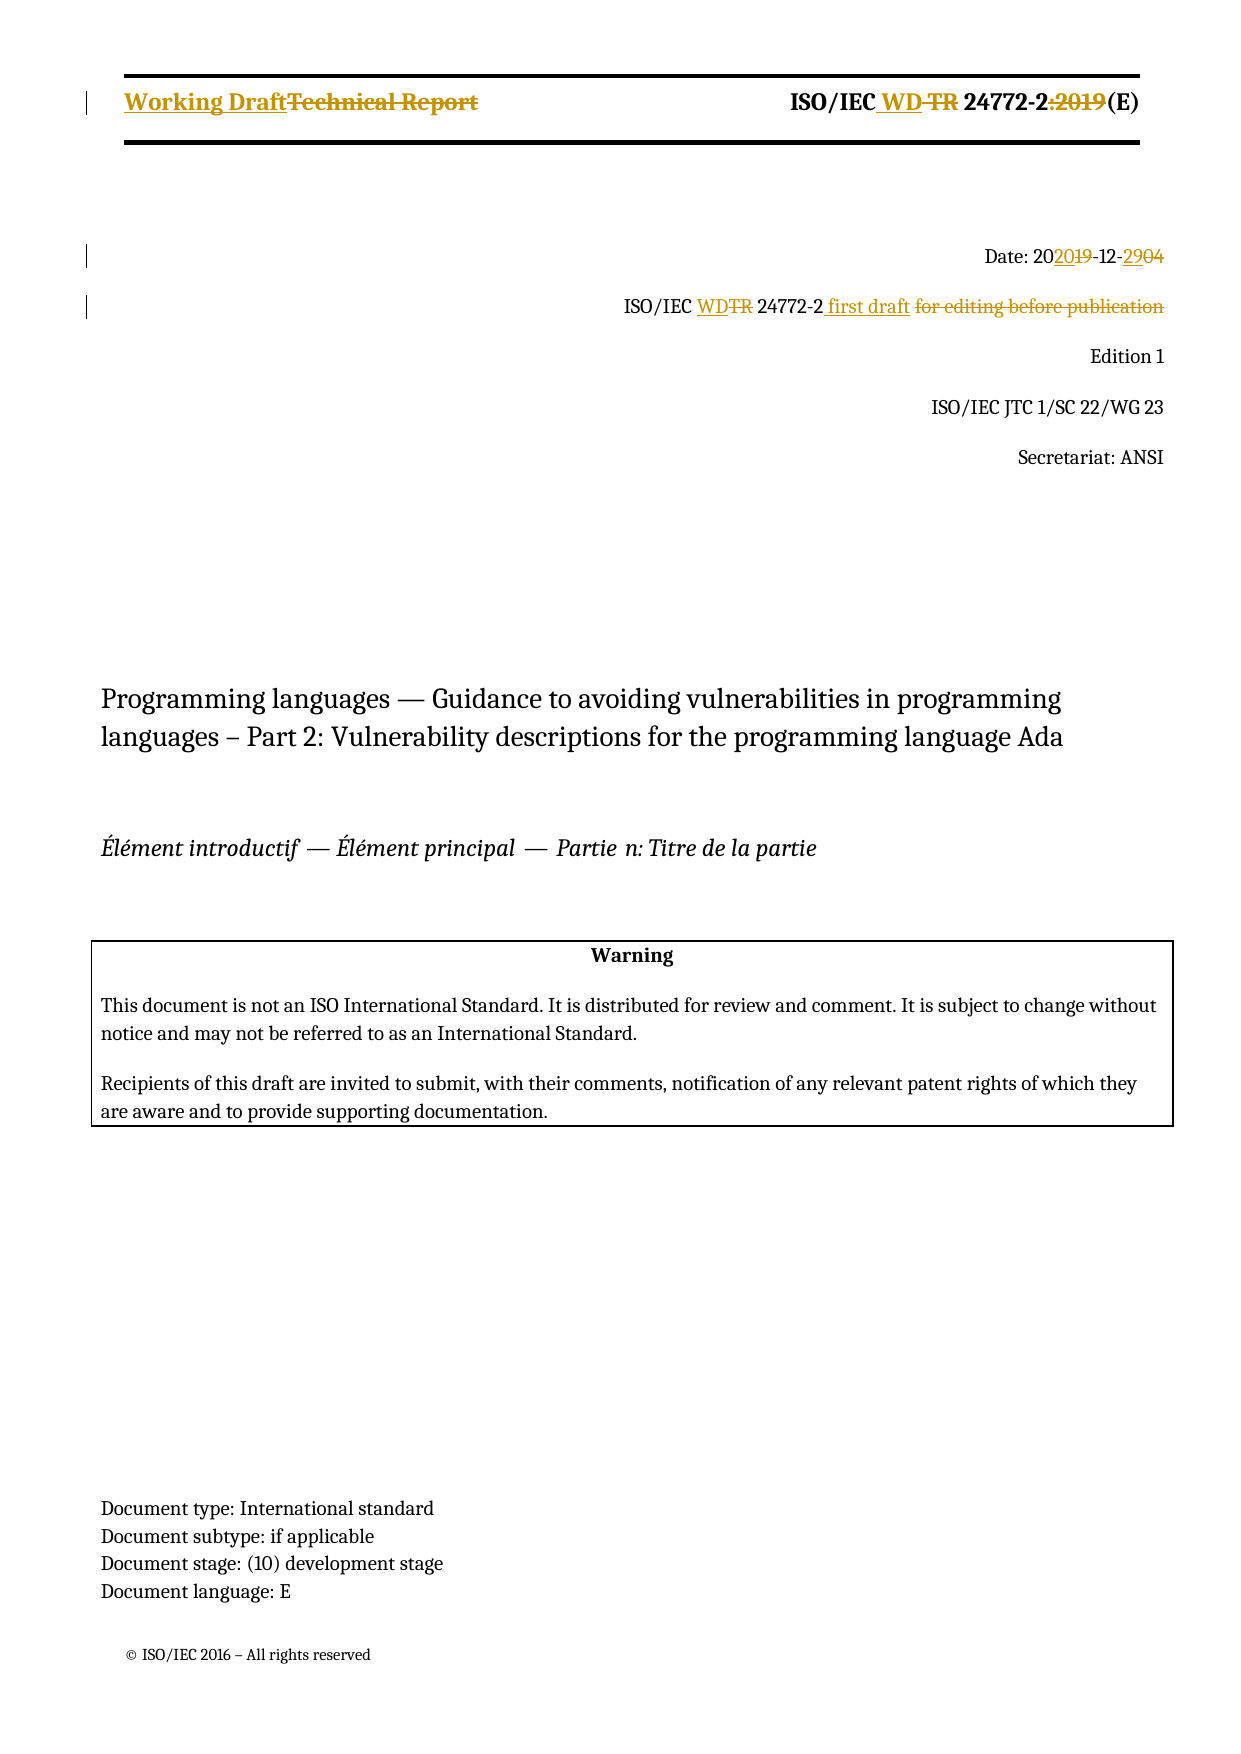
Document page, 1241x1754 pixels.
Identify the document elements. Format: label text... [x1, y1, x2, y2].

text ISO/IEC 24772-2 [101, 295, 1164, 319]
text Document type: International standard [101, 1497, 1164, 1521]
text Date: 20-12- [101, 244, 1164, 268]
text Edition 1 [101, 345, 1164, 369]
text Document language: E [101, 1579, 1164, 1603]
text Élément introductif — Élément principal — Partie n: Titre de la partie [101, 834, 1164, 862]
text Recipients of this draft are invited to submit, with their comments, notification of any relevant patent rights of which they are aware and to provide supporting documentation. [92, 1068, 1172, 1125]
text Document subtype: if applicable [101, 1524, 1164, 1548]
text Secretariat: ANSI [101, 446, 1164, 470]
text ISO/IEC JTC 1/SC 22/WG 23 [101, 396, 1164, 419]
text Warning [92, 942, 1172, 968]
text Document stage: (10) development stage [101, 1552, 1164, 1576]
text Programming languages — Guidance to avoiding vulnerabilities in programming languages – Part 2: Vulnerability descriptions for the programming language Ada [101, 682, 1164, 754]
text This document is not an ISO International Standard. It is distributed for review and comment. It is subject to change without notice and may not be referred to as an International Standard. [92, 990, 1172, 1046]
